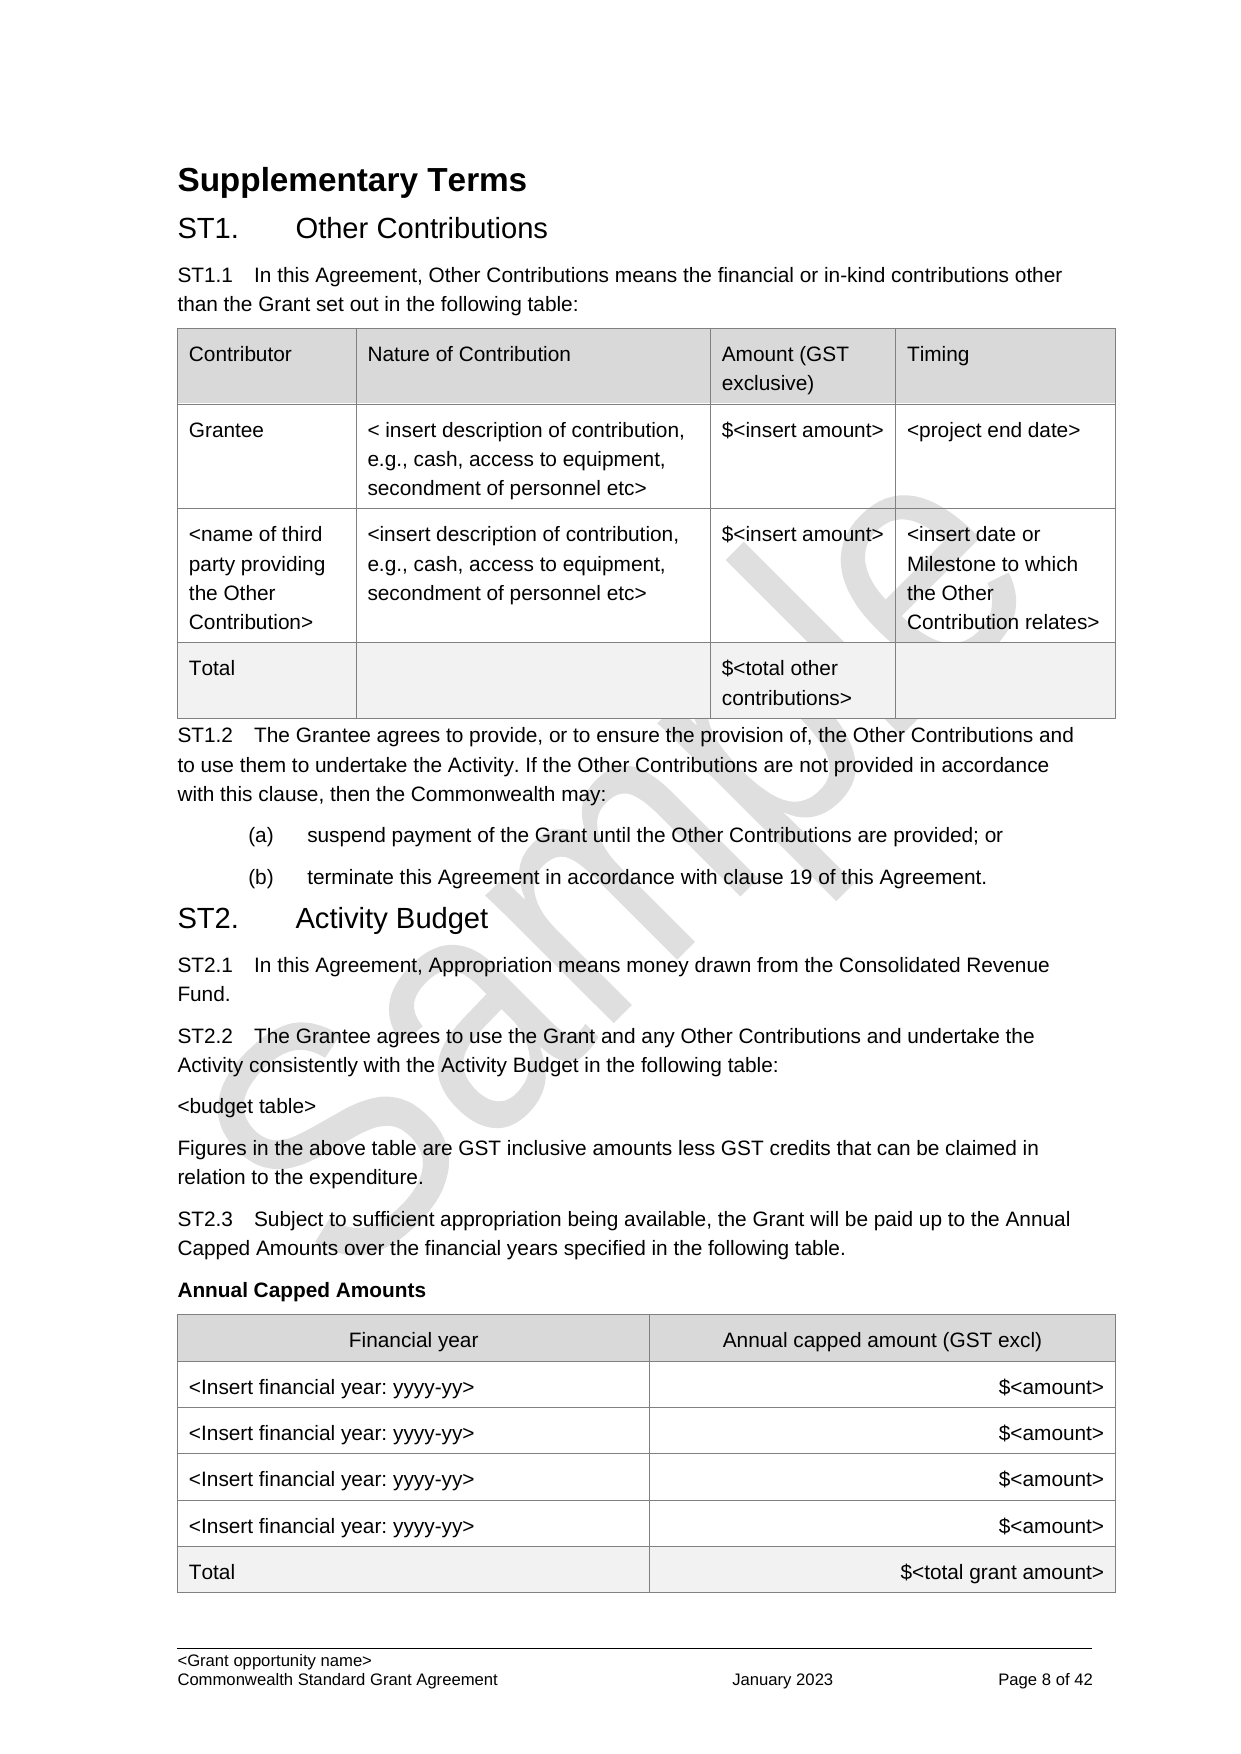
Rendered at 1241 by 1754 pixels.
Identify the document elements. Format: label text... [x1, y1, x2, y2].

subtitle Activity Budget [177, 901, 1092, 935]
table_cell [896, 643, 1115, 718]
text ST1.1 In this Agreement, Other Contributions means the financial or in-kind contributions other than the Grant set out in the following table: [177, 257, 1092, 316]
text <budget table> [177, 1089, 1092, 1118]
table_cell <insert description of contribution, e.g., cash, access to equipment, secondment of personnel etc> [357, 509, 710, 642]
table_header Amount (GST exclusive) [711, 329, 895, 403]
table_cell <name of third party providing the Other Contribution> [178, 509, 356, 642]
table_cell <Insert financial year: yyyy-yy> [178, 1501, 649, 1546]
table_cell $<amount> [650, 1501, 1115, 1546]
table_cell $<insert amount> [711, 509, 895, 642]
table_cell < insert description of contribution, e.g., cash, access to equipment, secondment of personnel etc> [357, 405, 710, 508]
text ST2.2 The Grantee agrees to use the Grant and any Other Contributions and undertake the Activity consistently with the Activity Budget in the following table: [177, 1018, 1092, 1077]
text Figures in the above table are GST inclusive amounts less GST credits that can be claimed in relation to the expenditure. [177, 1131, 1092, 1189]
table_cell $<total grant amount> [650, 1547, 1115, 1592]
table_header Financial year [178, 1315, 649, 1361]
table_cell Grantee [178, 405, 356, 508]
list terminate this Agreement in accordance with clause 19 of this Agreement. [248, 860, 1092, 889]
table_cell [357, 643, 710, 718]
table_header Annual capped amount (GST excl) [650, 1315, 1115, 1361]
table_cell $<insert amount> [711, 405, 895, 508]
table_cell Total [178, 643, 356, 718]
text ST1.2 The Grantee agrees to provide, or to ensure the provision of, the Other Contributions and to use them to undertake the Activity. If the Other Contributions are not provided in accordance with this clause, then the Commonwealth may: [177, 719, 1092, 806]
subtitle Other Contributions [177, 211, 1092, 245]
table_cell <insert date or Milestone to which the Other Contribution relates> [896, 509, 1115, 642]
table_header Contributor [178, 329, 356, 403]
table_cell <Insert financial year: yyyy-yy> [178, 1408, 649, 1453]
table_cell <Insert financial year: yyyy-yy> [178, 1454, 649, 1499]
table_cell $<total other contributions> [711, 643, 895, 718]
text Annual Capped Amounts [177, 1272, 1092, 1302]
table_cell Total [178, 1547, 649, 1592]
table_header Nature of Contribution [357, 329, 710, 403]
table_cell $<amount> [650, 1408, 1115, 1453]
table_cell <project end date> [896, 405, 1115, 508]
subtitle Supplementary Terms [177, 160, 1092, 199]
table_cell <Insert financial year: yyyy-yy> [178, 1362, 649, 1407]
table_cell $<amount> [650, 1454, 1115, 1499]
text ST2.3 Subject to sufficient appropriation being available, the Grant will be paid up to the Annual Capped Amounts over the financial years specified in the following table. [177, 1202, 1092, 1260]
table_cell $<amount> [650, 1362, 1115, 1407]
list suspend payment of the Grant until the Other Contributions are provided; or [248, 818, 1092, 847]
table_header Timing [896, 329, 1115, 403]
list ST2.1 In this Agreement, Appropriation means money drawn from the Consolidated Revenue Fund. [177, 947, 1092, 1006]
